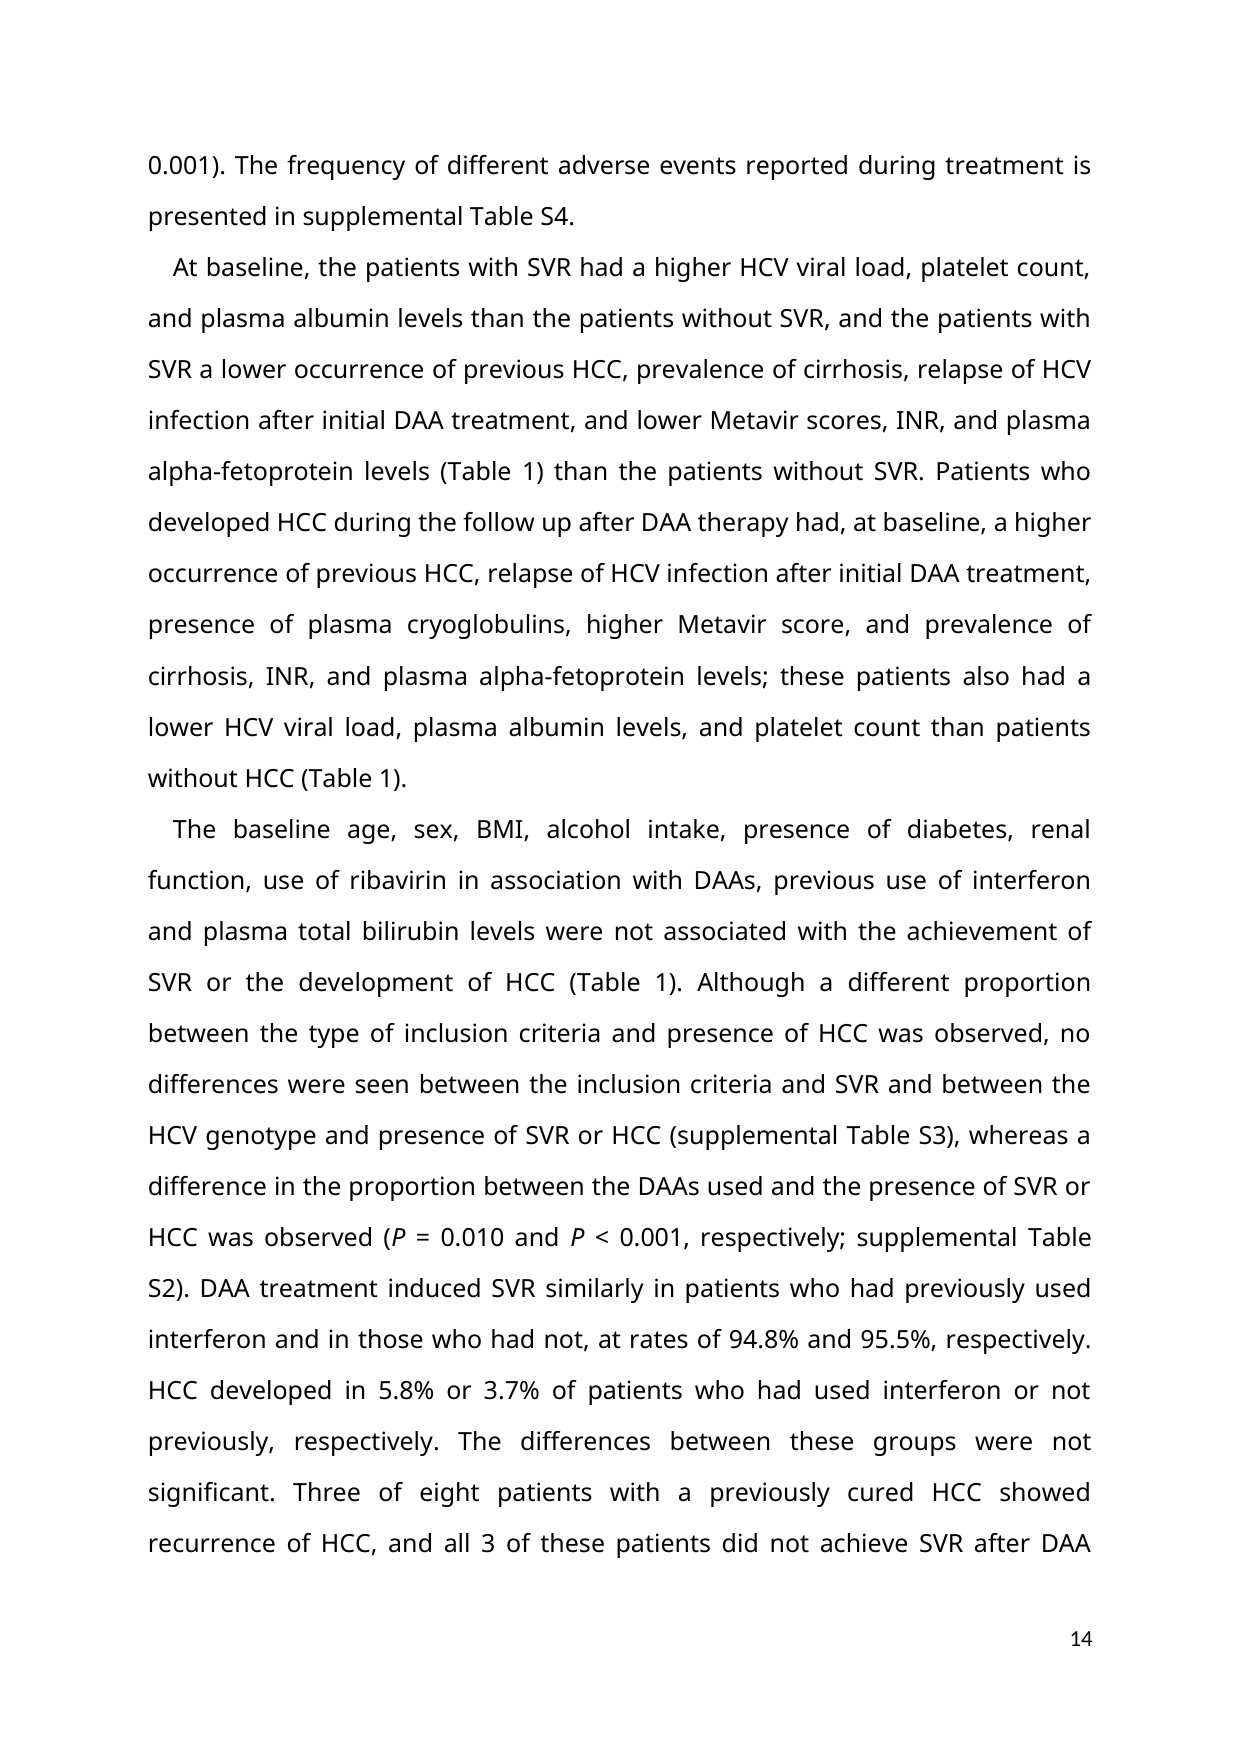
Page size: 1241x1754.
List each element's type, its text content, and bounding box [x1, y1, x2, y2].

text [148, 811, 1092, 1560]
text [148, 148, 1092, 233]
text At baseline, the patients with SVR had a higher HCV viral load, platelet count, and plasma albumin levels than the patients without SVR, and the patients with SVR a lower occurrence of previous HCC, prevalence of cirrhosis, relapse of HCV infection after initial DAA treatment, and lower Metavir scores, INR, and plasma alpha-fetoprotein levels (Table 1) than the patients without SVR. Patients who developed HCC during the follow up after DAA therapy had, at baseline, a higher occurrence of previous HCC, relapse of HCV infection after initial DAA treatment, presence of plasma cryoglobulins, higher Metavir score, and prevalence of cirrhosis, INR, and plasma alpha-fetoprotein levels; these patients also had a lower HCV viral load, plasma albumin levels, and platelet count than patients without HCC (Table 1). [148, 250, 1092, 794]
